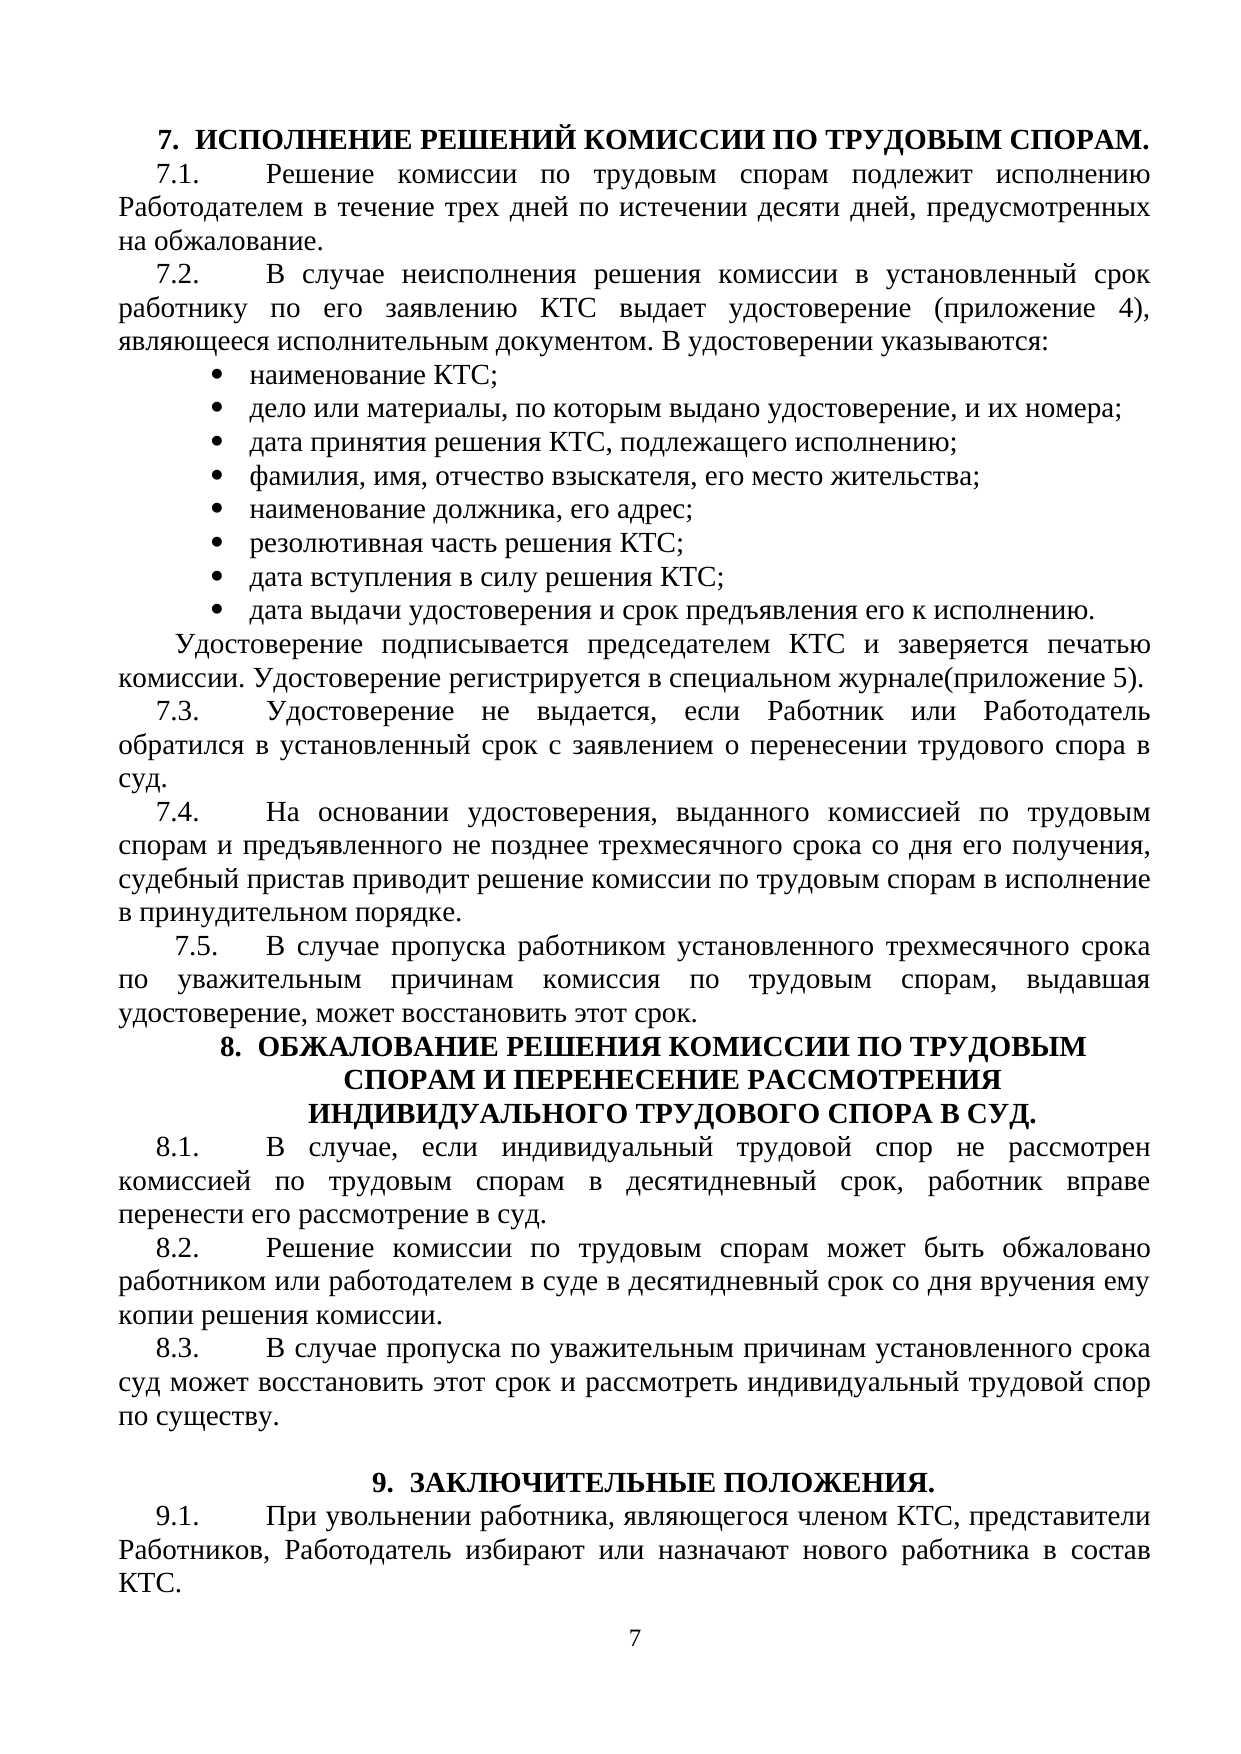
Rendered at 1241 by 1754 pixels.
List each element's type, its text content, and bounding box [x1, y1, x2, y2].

list дата вступления в силу решения КТС; [212, 559, 1152, 592]
list При увольнении работника, являющегося членом КТС, представители Работников, Работодатель избирают или назначают нового работника в состав КТС. [118, 1498, 1152, 1599]
list наименование должника, его адрес; [212, 492, 1152, 525]
list резолютивная часть решения КТС; [212, 525, 1152, 559]
list дата выдачи удостоверения и срок предъявления его к исполнению. [212, 592, 1152, 626]
list ИСПОЛНЕНИЕ РЕШЕНИЙ КОМИССИИ ПО ТРУДОВЫМ СПОРАМ. [156, 122, 1152, 156]
list В случае пропуска по уважительным причинам установленного срока суд может восстановить этот срок и рассмотреть индивидуальный трудовой спор по существу. [118, 1331, 1152, 1431]
list Решение комиссии по трудовым спорам может быть обжаловано работником или работодателем в суде в десятидневный срок со дня вручения ему копии решения комиссии. [118, 1230, 1152, 1331]
list наименование КТС; [212, 357, 1152, 391]
list дело или материалы, по которым выдано удостоверение, и их номера; [212, 391, 1152, 424]
list Решение комиссии по трудовым спорам подлежит исполнению Работодателем в течение трех дней по истечении десяти дней, предусмотренных на обжалование. [118, 156, 1152, 256]
list фамилия, имя, отчество взыскателя, его место жительства; [212, 458, 1152, 492]
list В случае пропуска работником установленного трехмесячного срока по уважительным причинам комиссия по трудовым спорам, выдавшая удостоверение, может восстановить этот срок. [118, 928, 1152, 1029]
list Удостоверение не выдается, если Работник или Работодатель обратился в установленный срок с заявлением о перенесении трудового спора в суд. [118, 693, 1152, 794]
list В случае неисполнения решения комиссии в установленный срок работнику по его заявлению КТС выдает удостоверение (приложение 4), являющееся исполнительным документом. В удостоверении указываются: [118, 256, 1152, 357]
list В случае, если индивидуальный трудовой спор не рассмотрен комиссией по трудовым спорам в десятидневный срок, работник вправе перенести его рассмотрение в суд. [118, 1129, 1152, 1230]
text Удостоверение подписывается председателем КТС и заверяется печатью комиссии. Удостоверение регистрируется в специальном журнале(приложение 5). [118, 626, 1152, 693]
list ОБЖАЛОВАНИЕ РЕШЕНИЯ КОМИССИИ ПО ТРУДОВЫМ СПОРАМ И ПЕРЕНЕСЕНИЕ РАССМОТРЕНИЯ ИНДИВИДУАЛЬНОГО ТРУДОВОГО СПОРА В СУД. [156, 1029, 1152, 1129]
list На основании удостоверения, выданного комиссией по трудовым спорам и предъявленного не позднее трехмесячного срока со дня его получения, судебный пристав приводит решение комиссии по трудовым спорам в исполнение в принудительном порядке. [118, 794, 1152, 928]
list ЗАКЛЮЧИТЕЛЬНЫЕ ПОЛОЖЕНИЯ. [156, 1465, 1152, 1498]
list дата принятия решения КТС, подлежащего исполнению; [212, 424, 1152, 458]
